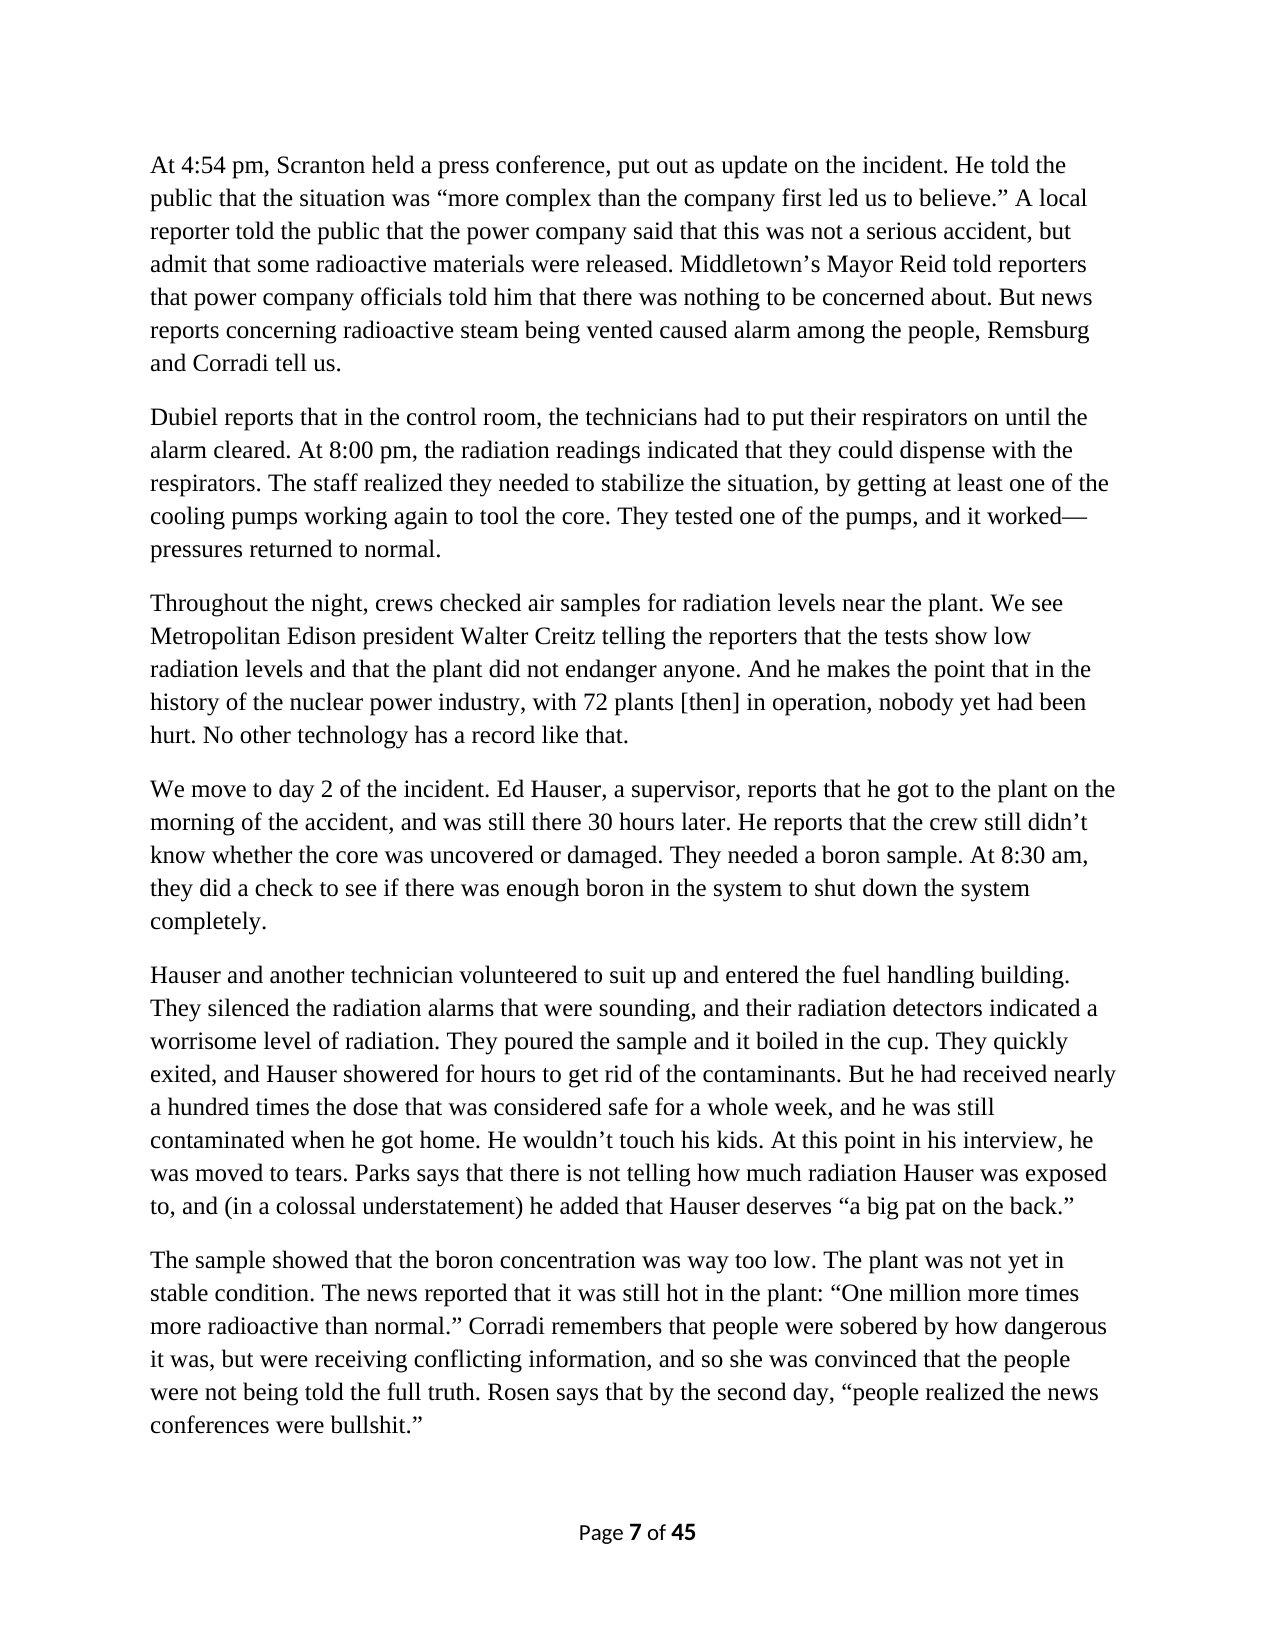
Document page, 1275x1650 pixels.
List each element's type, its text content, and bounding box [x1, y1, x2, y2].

text Dubiel reports that in the control room, the technicians had to put their respirators on until the alarm cleared. At 8:00 pm, the radiation readings indicated that they could dispense with the respirators. The staff realized they needed to stabilize the situation, by getting at least one of the cooling pumps working again to tool the core. They tested one of the pumps, and it worked—pressures returned to normal. [150, 402, 1125, 563]
text Throughout the night, crews checked air samples for radiation levels near the plant. We see Metropolitan Edison president Walter Creitz telling the reporters that the tests show low radiation levels and that the plant did not endanger anyone. And he makes the point that in the history of the nuclear power industry, with 72 plants [then] in operation, nobody yet had been hurt. No other technology has a record like that. [150, 588, 1125, 749]
text The sample showed that the boron concentration was way too low. The plant was not yet in stable condition. The news reported that it was still hot in the plant: “One million more times more radioactive than normal.” Corradi remembers that people were sobered by how dangerous it was, but were receiving conflicting information, and so she was convinced that the people were not being told the full truth. Rosen says that by the second day, “people realized the news conferences were bullshit.” [150, 1245, 1125, 1439]
text We move to day 2 of the incident. Ed Hauser, a supervisor, reports that he got to the plant on the morning of the accident, and was still there 30 hours later. He reports that the crew still didn’t know whether the core was uncovered or damaged. They needed a boron sample. At 8:30 am, they did a check to see if there was enough boron in the system to shut down the system completely. [150, 774, 1125, 935]
text Hauser and another technician volunteered to suit up and entered the fuel handling building. They silenced the radiation alarms that were sounding, and their radiation detectors indicated a worrisome level of radiation. They poured the sample and it boiled in the cup. They quickly exited, and Hauser showered for hours to get rid of the contaminants. But he had received nearly a hundred times the dose that was considered safe for a whole week, and he was still contaminated when he got home. He wouldn’t touch his kids. At this point in his interview, he was moved to tears. Parks says that there is not telling how much radiation Hauser was exposed to, and (in a colossal understatement) he added that Hauser deserves “a big pat on the back.” [150, 960, 1125, 1220]
text At 4:54 pm, Scranton held a press conference, put out as update on the incident. He told the public that the situation was “more complex than the company first led us to believe.” A local reporter told the public that the power company said that this was not a serious accident, but admit that some radioactive materials were released. Middletown’s Mayor Reid told reporters that power company officials told him that there was nothing to be concerned about. But news reports concerning radioactive steam being vented caused alarm among the people, Remsburg and Corradi tell us. [150, 150, 1125, 377]
